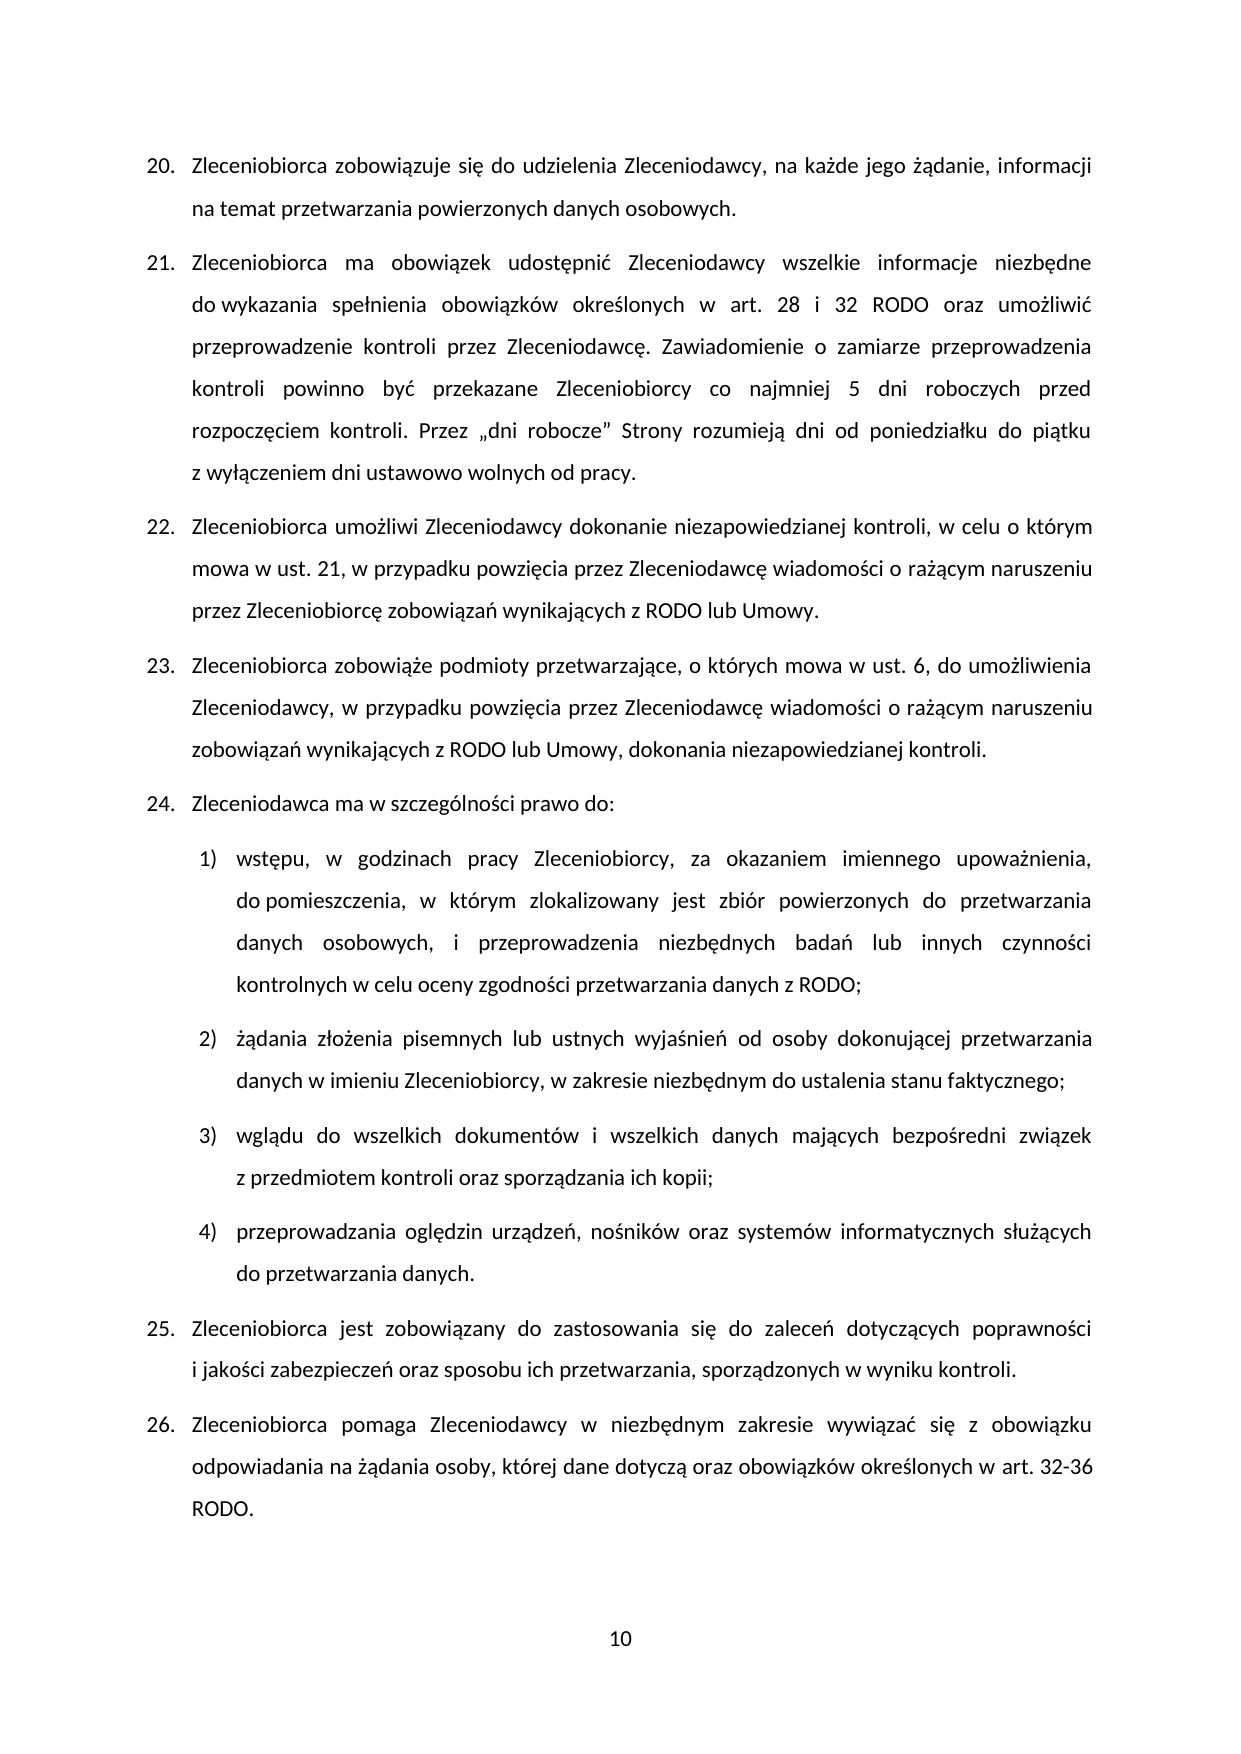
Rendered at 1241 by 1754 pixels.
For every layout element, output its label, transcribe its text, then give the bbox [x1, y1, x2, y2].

list Zleceniobiorca jest zobowiązany do zastosowania się do zaleceń dotyczących poprawności i jakości zabezpieczeń oraz sposobu ich przetwarzania, sporządzonych w wyniku kontroli. [146, 1314, 1093, 1384]
list Zleceniodawca ma w szczególności prawo do: [146, 789, 1093, 817]
list Zleceniobiorca zobowiąże podmioty przetwarzające, o których mowa w ust. 6, do umożliwienia Zleceniodawcy, w przypadku powzięcia przez Zleceniodawcę wiadomości o rażącym naruszeniu zobowiązań wynikających z RODO lub Umowy, dokonania niezapowiedzianej kontroli. [146, 651, 1093, 763]
list Zleceniobiorca ma obowiązek udostępnić Zleceniodawcy wszelkie informacje niezbędne do wykazania spełnienia obowiązków określonych w art. 28 i 32 RODO oraz umożliwić przeprowadzenie kontroli przez Zleceniodawcę. Zawiadomienie o zamiarze przeprowadzenia kontroli powinno być przekazane Zleceniobiorcy co najmniej 5 dni roboczych przed rozpoczęciem kontroli. Przez „dni robocze” Strony rozumieją dni od poniedziałku do piątku z wyłączeniem dni ustawowo wolnych od pracy. [146, 248, 1093, 486]
list wstępu, w godzinach pracy Zleceniobiorcy, za okazaniem imiennego upoważnienia, do pomieszczenia, w którym zlokalizowany jest zbiór powierzonych do przetwarzania danych osobowych, i przeprowadzenia niezbędnych badań lub innych czynności kontrolnych w celu oceny zgodności przetwarzania danych z RODO; [198, 844, 1093, 998]
list Zleceniobiorca pomaga Zleceniodawcy w niezbędnym zakresie wywiązać się z obowiązku odpowiadania na żądania osoby, której dane dotyczą oraz obowiązków określonych w art. 32-36 RODO. [146, 1410, 1093, 1522]
list Zleceniobiorca umożliwi Zleceniodawcy dokonanie niezapowiedzianej kontroli, w celu o którym mowa w ust. 21, w przypadku powzięcia przez Zleceniodawcę wiadomości o rażącym naruszeniu przez Zleceniobiorcę zobowiązań wynikających z RODO lub Umowy. [146, 512, 1093, 624]
list przeprowadzania oględzin urządzeń, nośników oraz systemów informatycznych służących do przetwarzania danych. [198, 1217, 1093, 1287]
list wglądu do wszelkich dokumentów i wszelkich danych mających bezpośredni związek z przedmiotem kontroli oraz sporządzania ich kopii; [198, 1121, 1093, 1191]
list Zleceniobiorca zobowiązuje się do udzielenia Zleceniodawcy, na każde jego żądanie, informacji na temat przetwarzania powierzonych danych osobowych. [146, 152, 1093, 222]
list żądania złożenia pisemnych lub ustnych wyjaśnień od osoby dokonującej przetwarzania danych w imieniu Zleceniobiorcy, w zakresie niezbędnym do ustalenia stanu faktycznego; [198, 1024, 1093, 1094]
